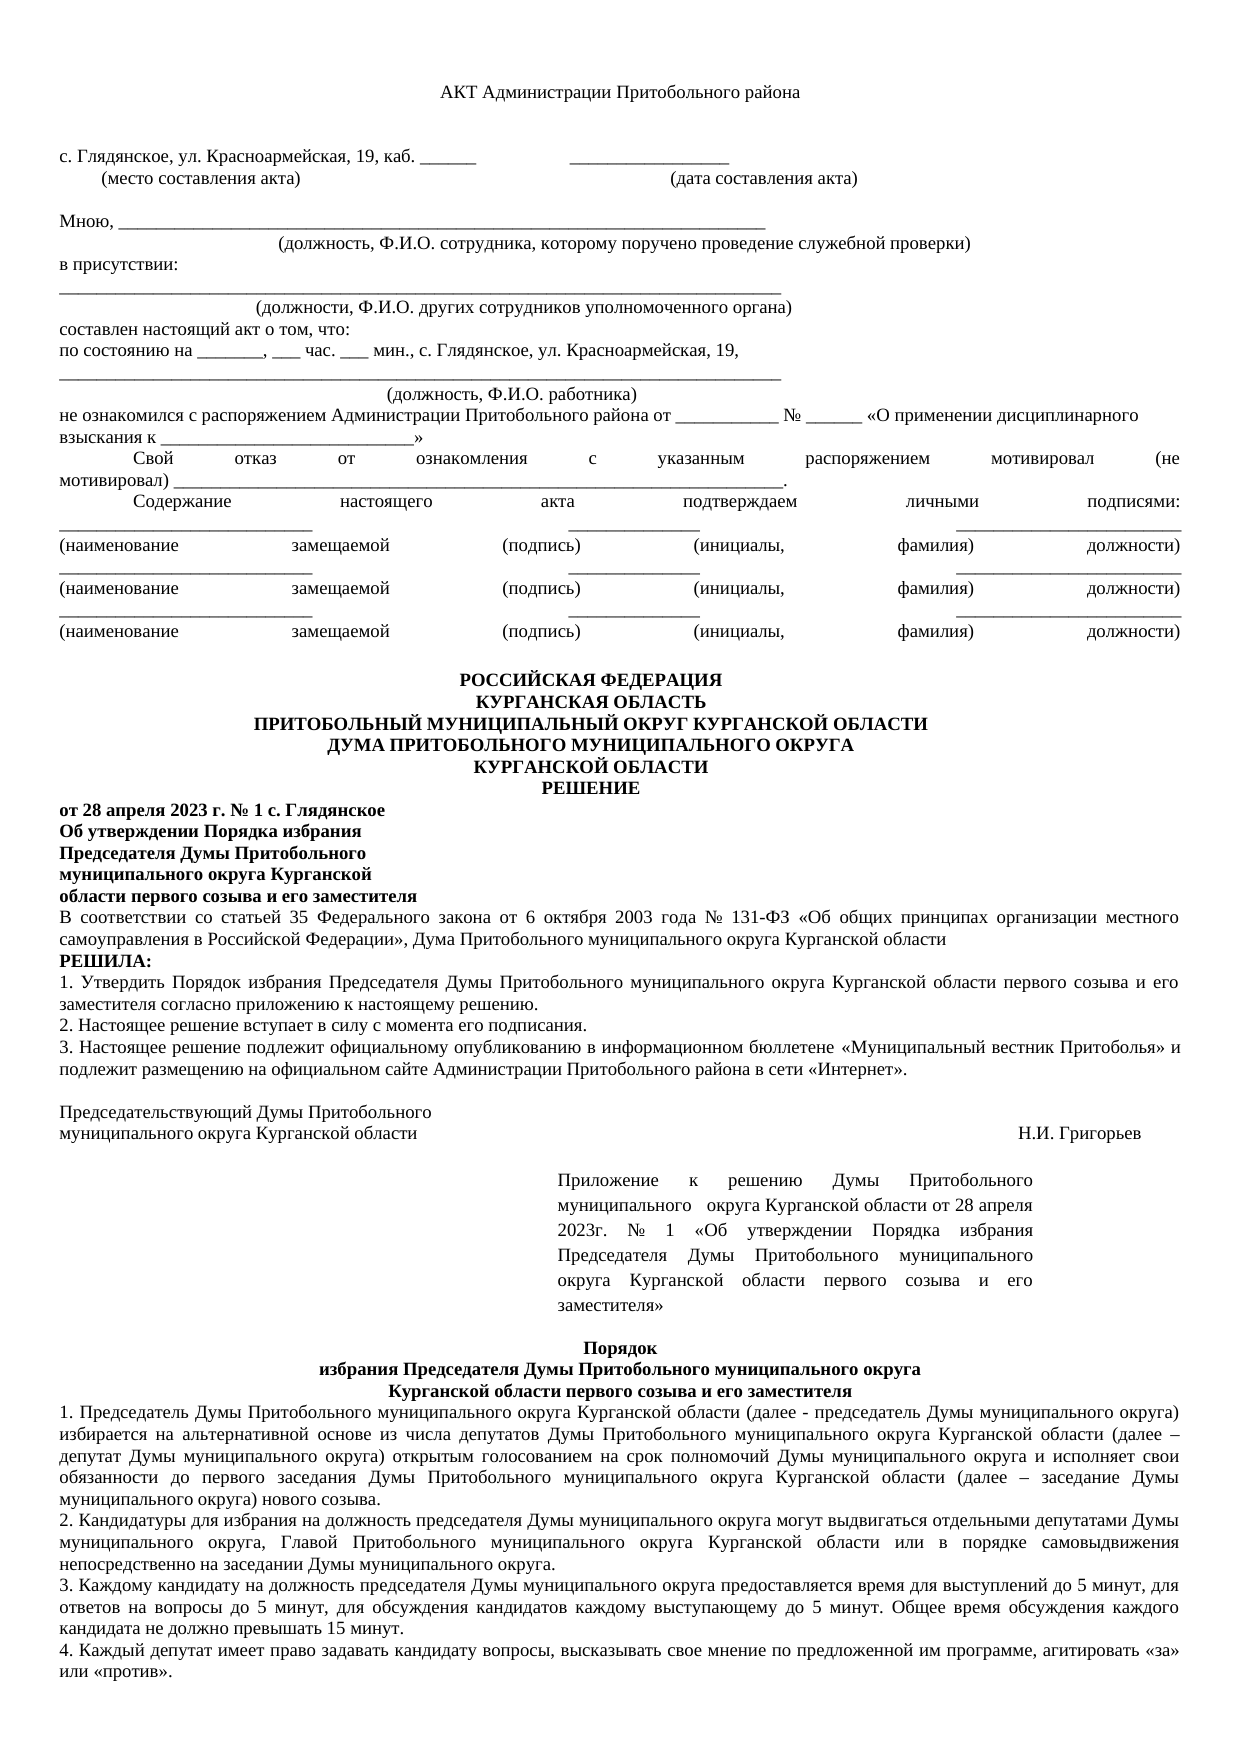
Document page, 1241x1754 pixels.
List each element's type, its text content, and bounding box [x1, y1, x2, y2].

text В соответствии со статьей 35 Федерального закона от 6 октября 2003 года № 131-ФЗ «Об общих принципах организации местного самоуправления в Российской Федерации», Дума Притобольного муниципального округа Курганской области [59, 906, 1181, 949]
text Председателя Думы Притобольного [59, 842, 1181, 863]
text ПРИТОБОЛЬНЫЙ МУНИЦИПАЛЬНЫЙ ОКРУГ КУРГАНСКОЙ ОБЛАСТИ [59, 712, 1123, 734]
text КУРГАНСКАЯ ОБЛАСТЬ [59, 691, 1123, 712]
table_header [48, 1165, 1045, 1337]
text (должность, Ф.И.О. сотрудника, которому поручено проведение служебной проверки) [59, 232, 1181, 253]
text с. Глядянское, ул. Красноармейская, 19, каб. ______ _________________ (место составления акта) (дата составления акта) Мною, _____________________________________________________________________ [59, 124, 1181, 232]
text 1. Утвердить Порядок избрания Председателя Думы Притобольного муниципального округа Курганской области первого созыва и его заместителя согласно приложению к настоящему решению. [59, 971, 1181, 1014]
text избрания Председателя Думы Притобольного муниципального округа [59, 1358, 1181, 1380]
text Содержание настоящего акта подтверждаем личными подписями: ___________________________ ______________ ________________________ (наименование замещаемой (подпись) (инициалы, фамилия) должности) ___________________________ ______________ ________________________ (наименование замещаемой (подпись) (инициалы, фамилия) должности) ___________________________ ______________ ________________________ (наименование замещаемой (подпись) (инициалы, фамилия) должности) [59, 490, 1181, 669]
text РОССИЙСКАЯ ФЕДЕРАЦИЯ [59, 669, 1123, 691]
text муниципального округа Курганской области Н.И. Григорьев [59, 1122, 1181, 1144]
text 3. Каждому кандидату на должность председателя Думы муниципального округа предоставляется время для выступлений до 5 минут, для ответов на вопросы до 5 минут, для обсуждения кандидатов каждому выступающему до 5 минут. Общее время обсуждения каждого кандидата не должно превышать 15 минут. [59, 1574, 1181, 1639]
text РЕШЕНИЕ [59, 777, 1123, 799]
text области первого созыва и его заместителя [59, 885, 1181, 906]
text 4. Каждый депутат имеет право задавать кандидату вопросы, высказывать свое мнение по предложенной им программе, агитировать «за» или «против». [59, 1639, 1181, 1682]
text Об утверждении Порядка избрания [59, 820, 1181, 842]
text Председательствующий Думы Притобольного [59, 1101, 1181, 1122]
text 1. Председатель Думы Притобольного муниципального округа Курганской области (далее - председатель Думы муниципального округа) избирается на альтернативной основе из числа депутатов Думы Притобольного муниципального округа Курганской области (далее – депутат Думы муниципального округа) открытым голосованием на срок полномочий Думы муниципального округа и исполняет свои обязанности до первого заседания Думы Притобольного муниципального округа Курганской области (далее – заседание Думы муниципального округа) нового созыва. [59, 1401, 1181, 1509]
text 2. Кандидатуры для избрания на должность председателя Думы муниципального округа могут выдвигаться отдельными депутатами Думы муниципального округа, Главой Притобольного муниципального округа Курганской области или в порядке самовыдвижения непосредственно на заседании Думы муниципального округа. [59, 1509, 1181, 1574]
text в присутствии: _____________________________________________________________________________ (должности, Ф.И.О. других сотрудников уполномоченного органа) составлен настоящий акт о том, что: по состоянию на _______, ___ час. ___ мин., с. Глядянское, ул. Красноармейская, 19, _____________________________________________________________________________ (должность, Ф.И.О. работника) не ознакомился с распоряжением Администрации Притобольного района от ___________ № ______ «О применении дисциплинарного взыскания к ___________________________» [59, 253, 1181, 447]
text 2. Настоящее решение вступает в силу с момента его подписания. [59, 1014, 1181, 1036]
text от 28 апреля 2023 г. № 1 с. Глядянское [59, 799, 1123, 820]
text Порядок [59, 1337, 1181, 1358]
text КУРГАНСКОЙ ОБЛАСТИ [59, 756, 1123, 777]
text Свой отказ от ознакомления с указанным распоряжением мотивировал (не мотивировал) _________________________________________________________________. [59, 447, 1181, 490]
text муниципального округа Курганской [59, 863, 1181, 885]
text ДУМА ПРИТОБОЛЬНОГО МУНИЦИПАЛЬНОГО ОКРУГА [59, 734, 1123, 756]
text 3. Настоящее решение подлежит официальному опубликованию в информационном бюллетене «Муниципальный вестник Притоболья» и подлежит размещению на официальном сайте Администрации Притобольного района в сети «Интернет». [59, 1036, 1181, 1079]
text РЕШИЛА: [59, 949, 1181, 971]
text АКТ Администрации Притобольного района [59, 81, 1181, 102]
text Курганской области первого созыва и его заместителя [59, 1380, 1181, 1401]
